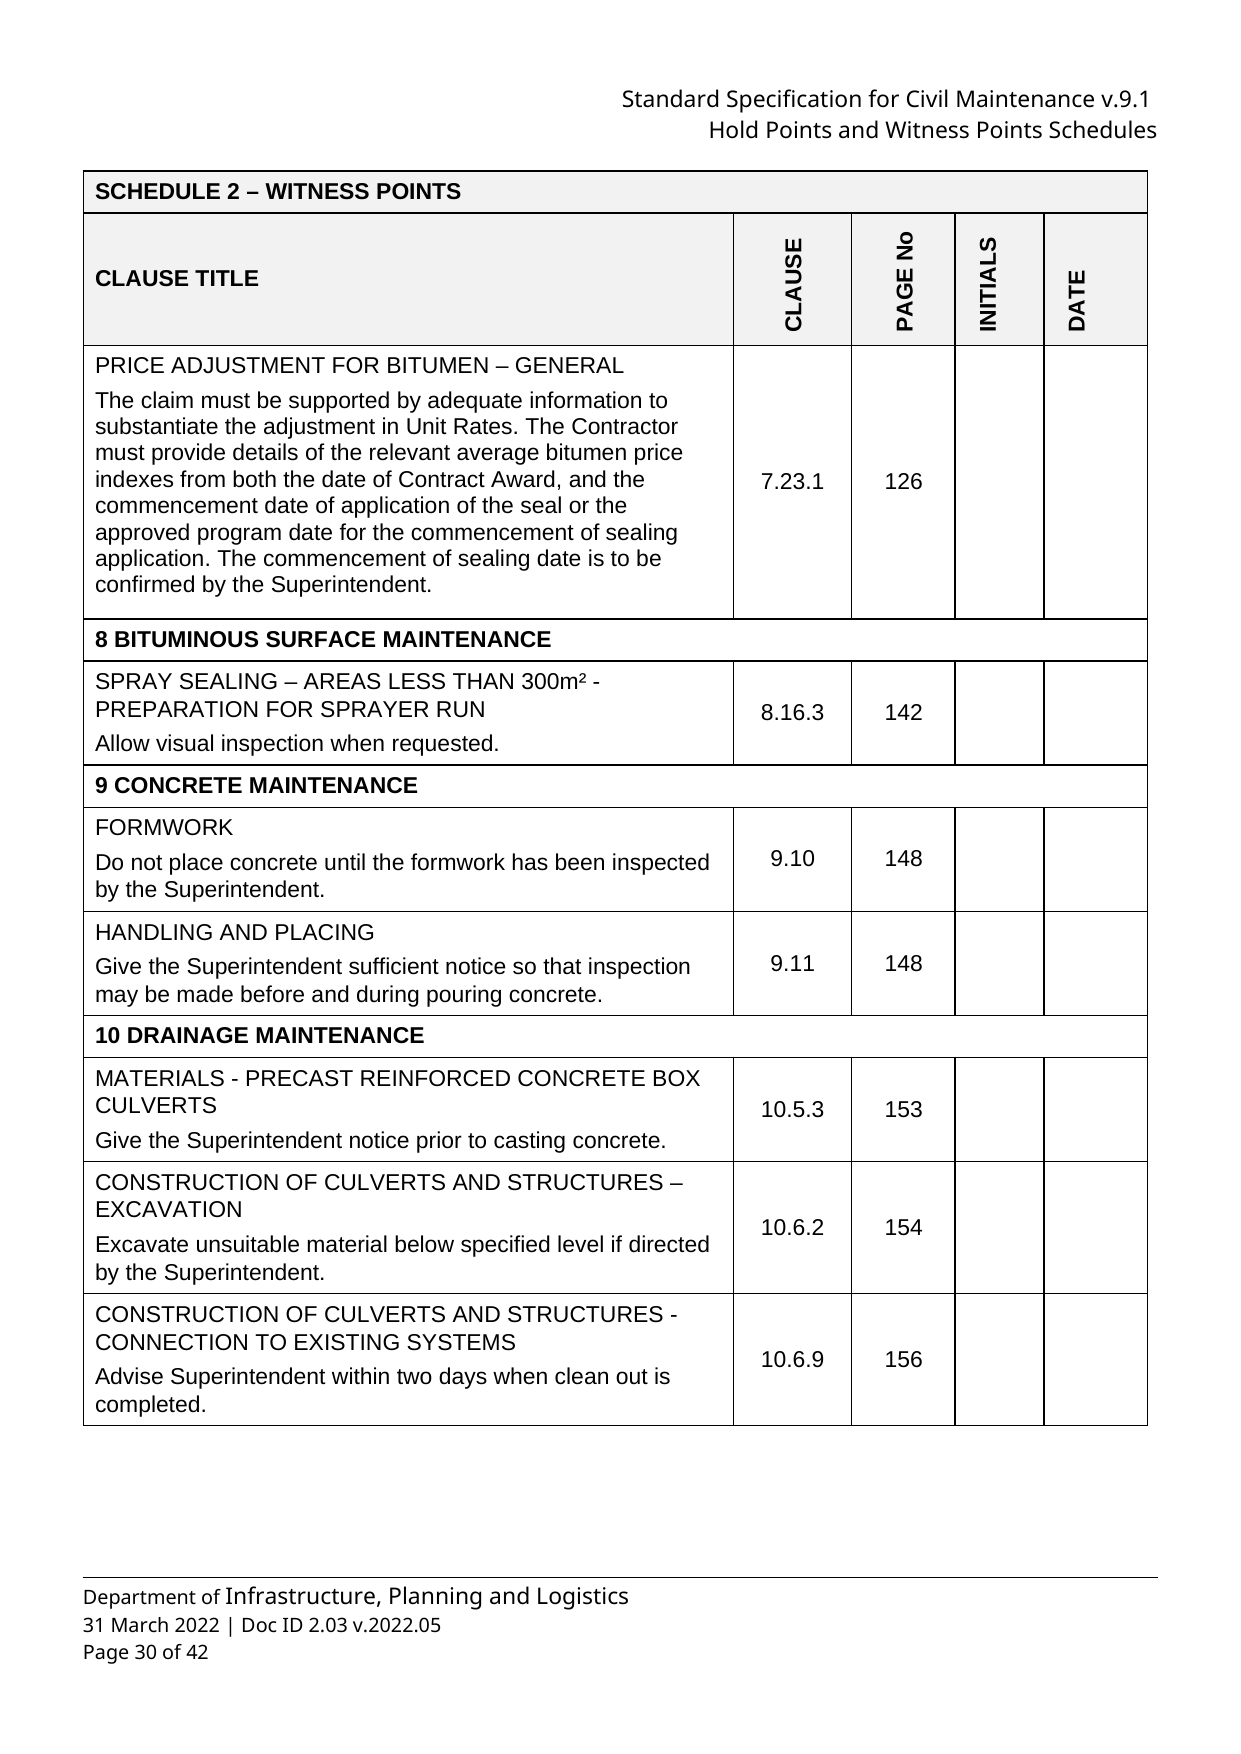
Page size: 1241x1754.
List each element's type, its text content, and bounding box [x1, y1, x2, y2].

table_cell 10.6.2 [734, 1162, 851, 1293]
table_cell 9 CONCRETE MAINTENANCE [84, 766, 1147, 807]
table_cell [956, 808, 1043, 911]
table_cell 154 [852, 1162, 954, 1293]
table_cell [956, 912, 1043, 1015]
table_cell 8.16.3 [734, 662, 851, 764]
table_cell 142 [852, 662, 954, 764]
table_cell CONSTRUCTION OF CULVERTS AND STRUCTURES - CONNECTION TO EXISTING SYSTEMS Advise Superintendent within two days when clean out is completed. [84, 1294, 733, 1425]
table_cell PAGE No [852, 214, 954, 345]
table_cell [956, 1162, 1043, 1293]
table_cell MATERIALS - PRECAST REINFORCED CONCRETE BOX CULVERTS Give the Superintendent notice prior to casting concrete. [84, 1058, 733, 1161]
table_cell INITIALS [956, 214, 1043, 345]
table_cell 7.23.1 [734, 346, 851, 618]
table_cell FORMWORK Do not place concrete until the formwork has been inspected by the Superintendent. [84, 808, 733, 911]
table_cell 9.10 [734, 808, 851, 911]
table_cell 153 [852, 1058, 954, 1161]
table_cell HANDLING AND PLACING Give the Superintendent sufficient notice so that inspection may be made before and during pouring concrete. [84, 912, 733, 1015]
table_cell 156 [852, 1294, 954, 1425]
table_cell CLAUSE TITLE [84, 214, 733, 345]
table_cell 148 [852, 808, 954, 911]
table_cell 10.6.9 [734, 1294, 851, 1425]
table_cell 10.5.3 [734, 1058, 851, 1161]
table_cell [1045, 1162, 1147, 1293]
table_cell DATE [1045, 214, 1147, 345]
table_cell SPRAY SEALING – AREAS LESS THAN 300m² - PREPARATION FOR SPRAYER RUN Allow visual inspection when requested. [84, 662, 733, 764]
table_cell [1045, 346, 1147, 618]
table_cell CLAUSE [734, 214, 851, 345]
table_cell [1045, 1058, 1147, 1161]
table_cell 126 [852, 346, 954, 618]
table_cell 8 BITUMINOUS SURFACE MAINTENANCE [84, 620, 1147, 660]
table_cell 9.11 [734, 912, 851, 1015]
table_cell PRICE ADJUSTMENT FOR BITUMEN – GENERAL The claim must be supported by adequate information to substantiate the adjustment in Unit Rates. The Contractor must provide details of the relevant average bitumen price indexes from both the date of Contract Award, and the commencement date of application of the seal or the approved program date for the commencement of sealing application. The commencement of sealing date is to be confirmed by the Superintendent. [84, 346, 733, 618]
table_cell [956, 1294, 1043, 1425]
table_cell CONSTRUCTION OF CULVERTS AND STRUCTURES – EXCAVATION Excavate unsuitable material below specified level if directed by the Superintendent. [84, 1162, 733, 1293]
table_header SCHEDULE 2 – WITNESS POINTS [84, 172, 1147, 212]
table_cell [956, 346, 1043, 618]
table_cell [956, 1058, 1043, 1161]
table_cell [956, 662, 1043, 764]
table_cell [1045, 912, 1147, 1015]
table_cell [1045, 808, 1147, 911]
table_cell 148 [852, 912, 954, 1015]
table_cell 10 DRAINAGE MAINTENANCE [84, 1016, 1147, 1057]
table_cell [1045, 1294, 1147, 1425]
table_cell [1045, 662, 1147, 764]
